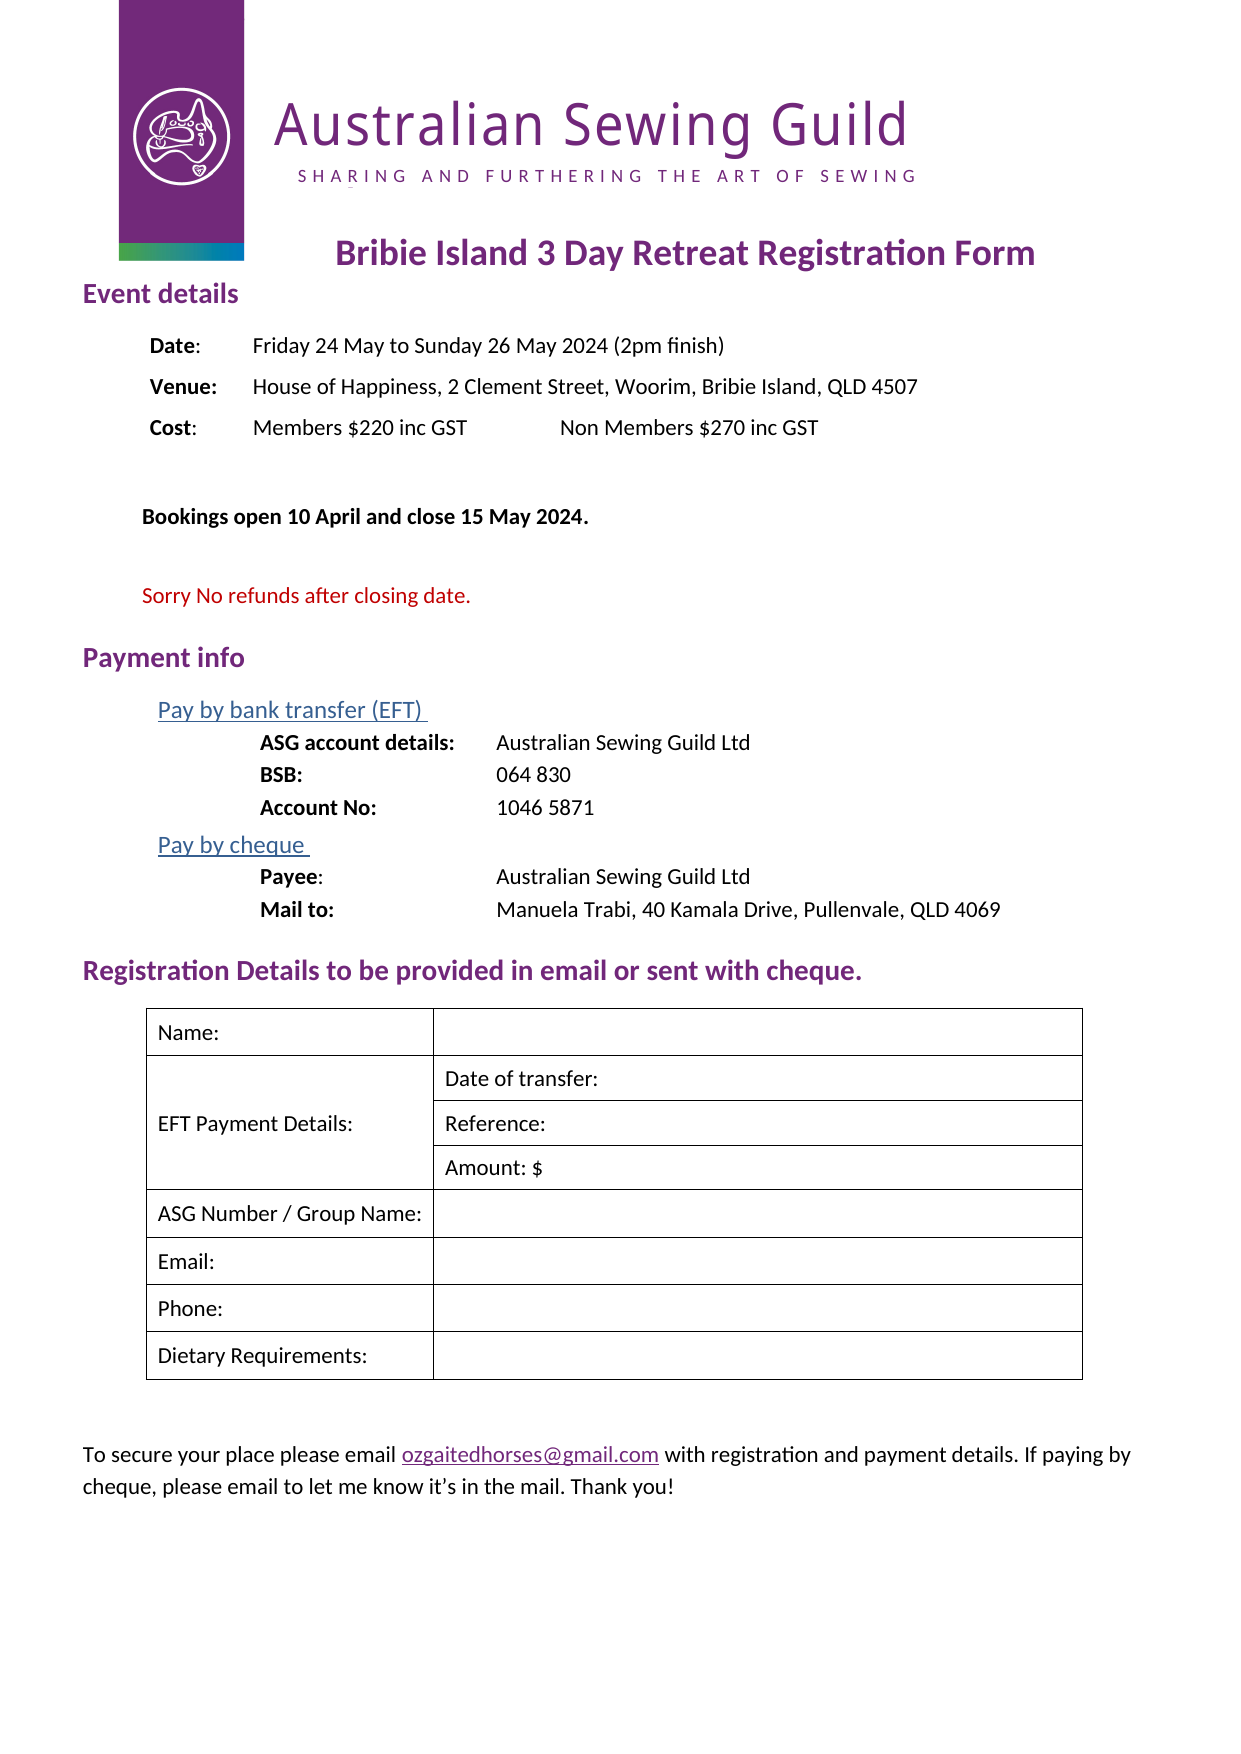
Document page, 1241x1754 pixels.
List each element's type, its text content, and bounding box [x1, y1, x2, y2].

table_cell Reference: [434, 1101, 1082, 1144]
table_cell EFT Payment Details: [147, 1056, 433, 1189]
table_cell Phone: [147, 1285, 433, 1331]
table_cell Amount: $ [434, 1146, 1082, 1189]
text ASG account details: Australian Sewing Guild Ltd [158, 728, 1157, 756]
table_cell [434, 1285, 1082, 1331]
table_cell Cost: [138, 414, 241, 455]
text To secure your place please email ozgaitedhorses@gmail.com with registration and payment details. If paying by cheque, please email to let me know it’s in the mail. Thank you! [83, 1440, 1157, 1500]
text Payee: Australian Sewing Guild Ltd [158, 862, 1157, 891]
table_cell ASG Number / Group Name: [147, 1190, 433, 1237]
picture [118, 0, 247, 92]
table_cell [434, 1238, 1082, 1284]
text Registration Details to be provided in email or sent with cheque. [83, 952, 1157, 987]
table_cell Members $220 inc GST Non Members $270 inc GST [241, 414, 1158, 455]
text Account No: 1046 5871 [158, 793, 1157, 821]
table_header Date: [138, 331, 241, 372]
table_cell [434, 1190, 1082, 1237]
table_header Friday 24 May to Sunday 26 May 2024 (2pm finish) [241, 331, 1158, 372]
table_cell Dietary Requirements: [147, 1332, 433, 1378]
table_cell Email: [147, 1238, 433, 1284]
table_cell House of Happiness, 2 Clement Street, Woorim, Bribie Island, QLD 4507 [241, 373, 1158, 413]
table_header [434, 1009, 1082, 1055]
table_header Name: [147, 1009, 433, 1055]
text Mail to: Manuela Trabi, 40 Kamala Drive, Pullenvale, QLD 4069 [158, 895, 1157, 923]
text Bookings open 10 April and close 15 May 2024. [83, 502, 1157, 530]
table_cell Date of transfer: [434, 1056, 1082, 1100]
subtitle Pay by bank transfer (EFT) [158, 695, 1157, 725]
subtitle Pay by cheque [158, 829, 1157, 859]
text Event details [83, 92, 1157, 311]
text Sorry No refunds after closing date. [142, 582, 1157, 610]
table_cell [434, 1332, 1082, 1378]
text Payment info [83, 639, 1157, 674]
text BSB: 064 830 [158, 760, 1157, 788]
table_cell Venue: [138, 373, 241, 413]
